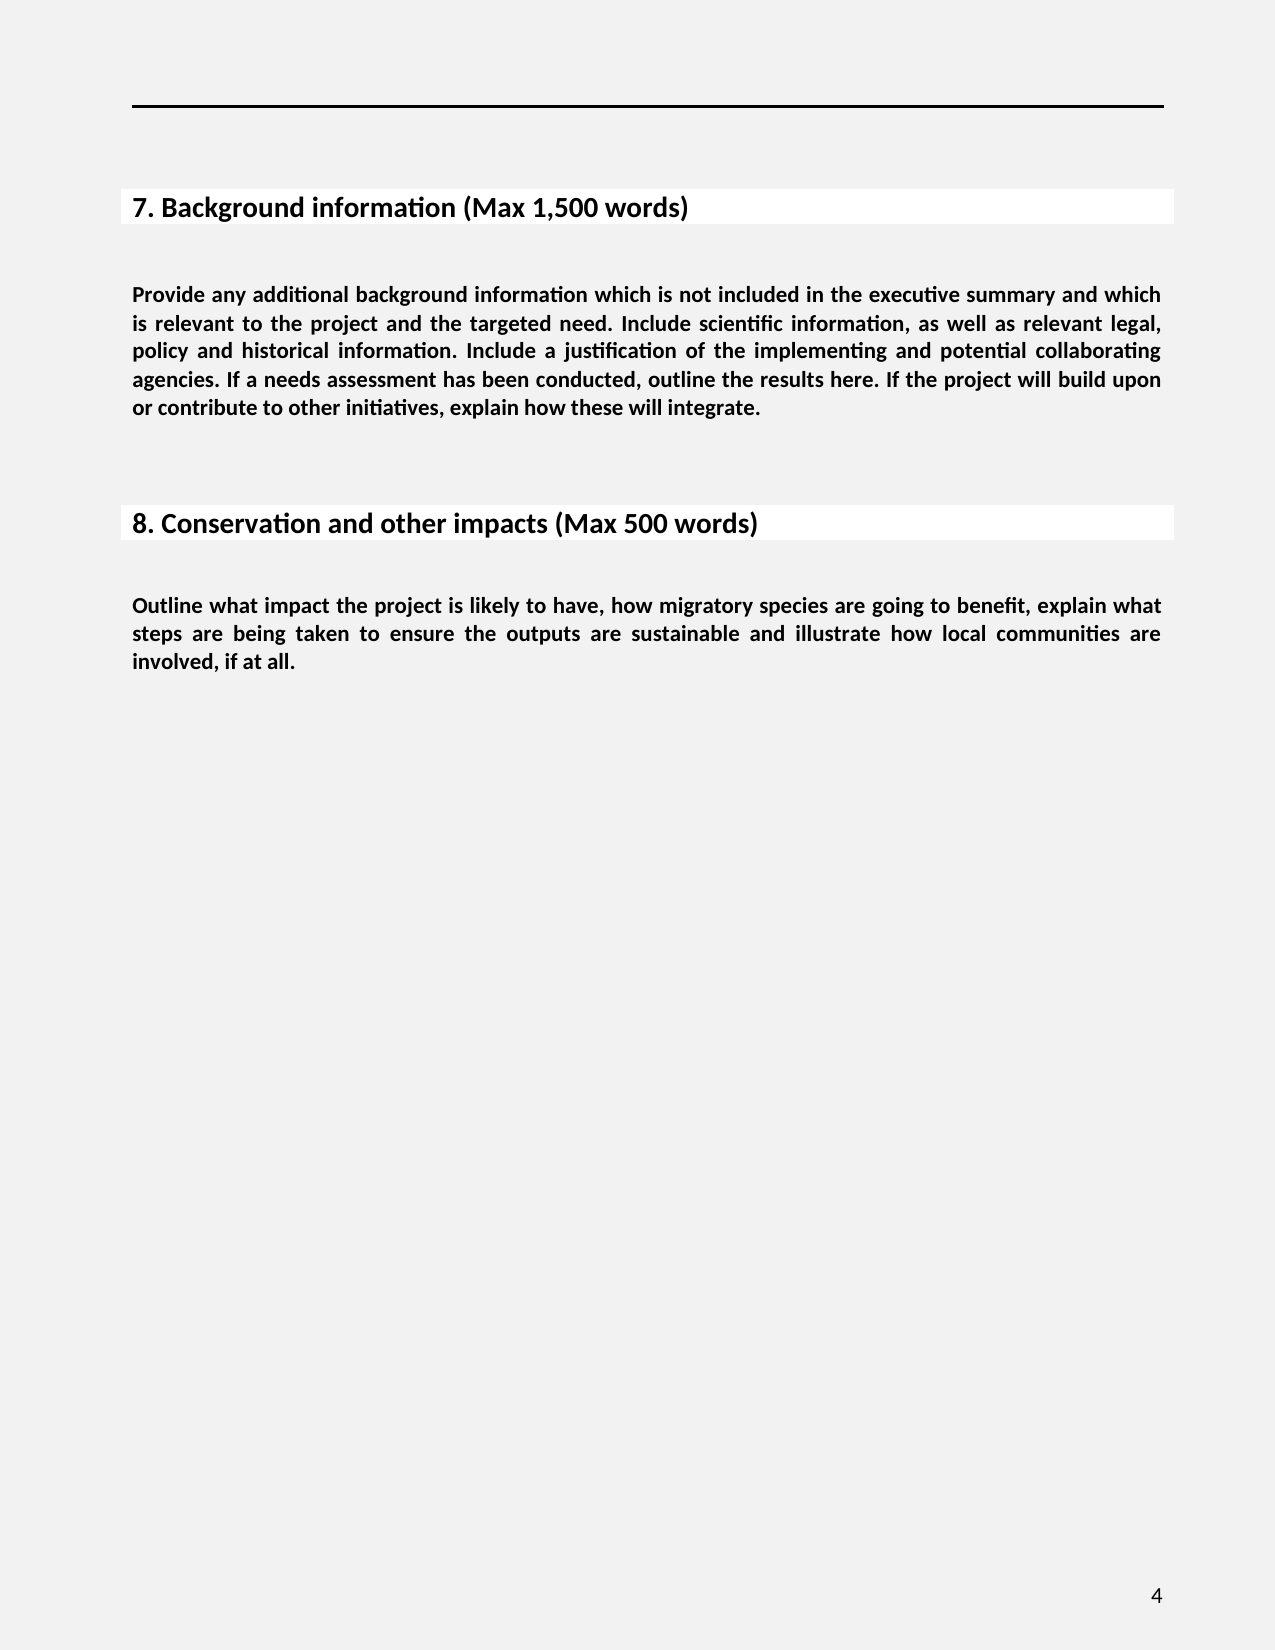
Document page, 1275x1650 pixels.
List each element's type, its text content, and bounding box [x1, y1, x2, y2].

text Outline what impact the project is likely to have, how migratory species are going to benefit, explain what steps are being taken to ensure the outputs are sustainable and illustrate how local communities are involved, if at all. [132, 591, 1162, 675]
table_header 7. Background information (Max 1,500 words) [121, 189, 1174, 224]
table_header 8. Conservation and other impacts (Max 500 words) [121, 505, 1174, 540]
text Provide any additional background information which is not included in the executive summary and which is relevant to the project and the targeted need. Include scientific information, as well as relevant legal, policy and historical information. Include a justification of the implementing and potential collaborating agencies. If a needs assessment has been conducted, outline the results here. If the project will build upon or contribute to other initiatives, explain how these will integrate. [132, 281, 1162, 421]
